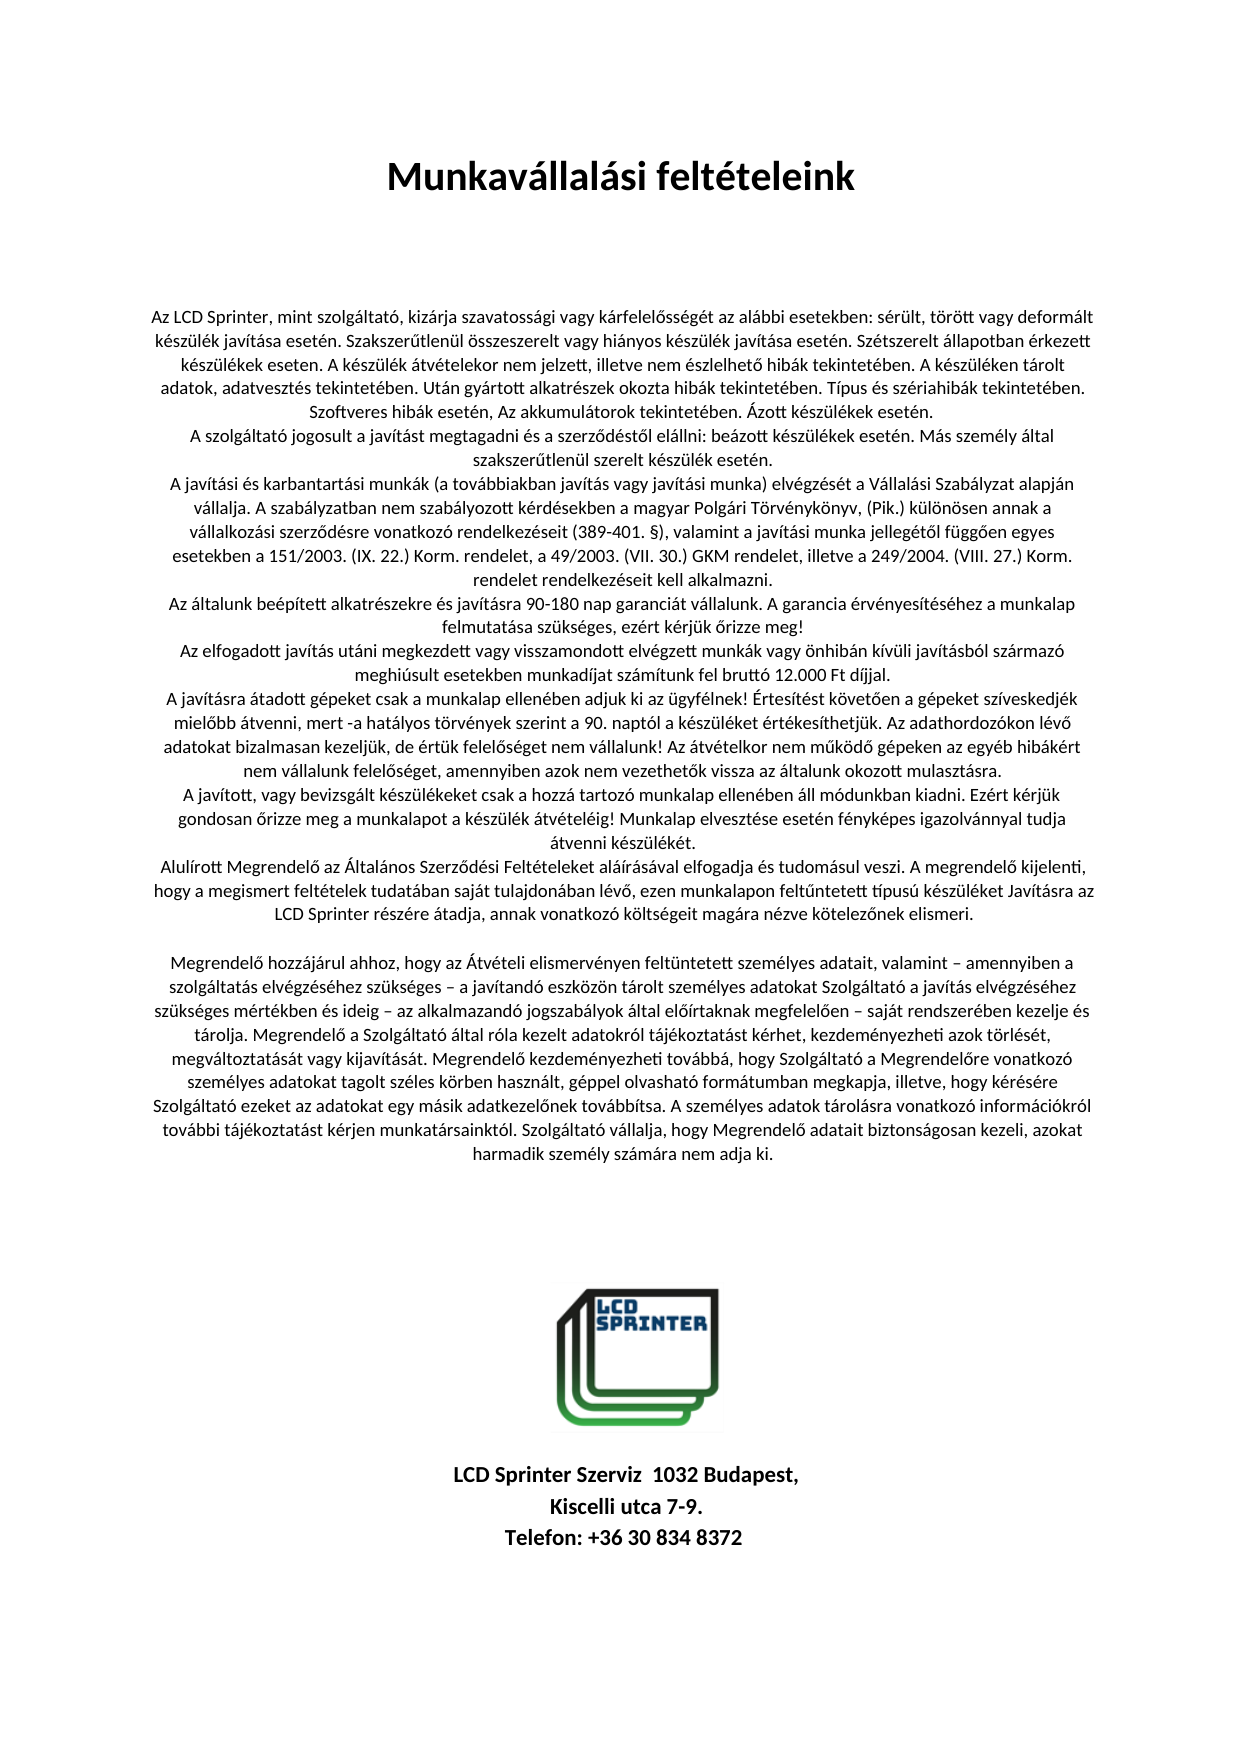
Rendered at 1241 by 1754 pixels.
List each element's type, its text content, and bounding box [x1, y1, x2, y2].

text Az LCD Sprinter, mint szolgáltató, kizárja szavatossági vagy kárfelelősségét az alábbi esetekben: sérült, törött vagy deformált készülék javítása esetén. Szakszerűtlenül összeszerelt vagy hiányos készülék javítása esetén. Szétszerelt állapotban érkezett készülékek eseten. A készülék átvételekor nem jelzett, illetve nem észlelhető hibák tekintetében. A készüléken tárolt adatok, adatvesztés tekintetében. Után gyártott alkatrészek okozta hibák tekintetében. Típus és szériahibák tekintetében. [149, 305, 1096, 399]
text Munkavállalási feltételeink [149, 150, 1092, 201]
text A javításra átadott gépeket csak a munkalap ellenében adjuk ki az ügyfélnek! Értesítést követően a gépeket szíveskedjék mielőbb átvenni, mert -a hatályos törvények szerint a 90. naptól a készüléket értékesíthetjük. Az adathordozókon lévő [149, 687, 1095, 734]
text Megrendelő hozzájárul ahhoz, hogy az Átvételi elismervényen feltüntetett személyes adatait, valamint – amennyiben a szolgáltatás elvégzéséhez szükséges – a javítandó eszközön tárolt személyes adatokat Szolgáltató a javítás elvégzéséhez [149, 951, 1095, 998]
text Alulírott Megrendelő az Általános Szerződési Feltételeket aláírásával elfogadja és tudomásul veszi. A megrendelő kijelenti, hogy a megismert feltételek tudatában saját tulajdonában lévő, ezen munkalapon feltűntetett típusú készüléket Javításra az LCD Sprinter részére átadja, annak vonatkozó költségeit magára nézve kötelezőnek elismeri. [149, 855, 1098, 925]
text szükséges mértékben és ideig – az alkalmazandó jogszabályok által előírtaknak megfelelően – saját rendszerében kezelje és tárolja. Megrendelő a Szolgáltató által róla kezelt adatokról tájékoztatást kérhet, kezdeményezheti azok törlését, [149, 999, 1095, 1046]
text LCD Sprinter Szerviz 1032 Budapest, Kiscelli utca 7-9. [453, 1460, 799, 1521]
text Telefon: +36 30 834 8372 [453, 1523, 794, 1551]
text Az elfogadott javítás utáni megkezdett vagy visszamondott elvégzett munkák vagy önhibán kívüli javításból származó meghiúsult esetekben munkadíjat számítunk fel bruttó 12.000 Ft díjjal. [149, 640, 1095, 686]
text Szolgáltató ezeket az adatokat egy másik adatkezelőnek továbbítsa. A személyes adatok tárolásra vonatkozó információkról további tájékoztatást kérjen munkatársainktól. Szolgáltató vállalja, hogy Megrendelő adatait biztonságosan kezeli, azokat harmadik személy számára nem adja ki. [149, 1095, 1095, 1165]
text gondosan őrizze meg a munkalapot a készülék átvételéig! Munkalap elvesztése esetén fényképes igazolvánnyal tudja átvenni készülékét. [149, 807, 1095, 854]
text A javítási és karbantartási munkák (a továbbiakban javítás vagy javítási munka) elvégzését a Vállalási Szabályzat alapján vállalja. A szabályzatban nem szabályozott kérdésekben a magyar Polgári Törvénykönyv, (Pik.) különösen annak a [149, 472, 1095, 519]
text Szoftveres hibák esetén, Az akkumulátorok tekintetében. Ázott készülékek esetén. [149, 401, 1094, 423]
picture [550, 1282, 725, 1433]
text megváltoztatását vagy kijavítását. Megrendelő kezdeményezheti továbbá, hogy Szolgáltató a Megrendelőre vonatkozó személyes adatokat tagolt széles körben használt, géppel olvasható formátumban megkapja, illetve, hogy kérésére [149, 1047, 1095, 1093]
text A szolgáltató jogosult a javítást megtagadni és a szerződéstől elállni: beázott készülékek esetén. Más személy által szakszerűtlenül szerelt készülék esetén. [149, 425, 1095, 471]
text A javított, vagy bevizsgált készülékeket csak a hozzá tartozó munkalap ellenében áll módunkban kiadni. Ezért kérjük [149, 783, 1094, 806]
text adatokat bizalmasan kezeljük, de értük felelőséget nem vállalunk! Az átvételkor nem működő gépeken az egyéb hibákért nem vállalunk felelőséget, amennyiben azok nem vezethetők vissza az általunk okozott mulasztásra. [149, 735, 1095, 782]
text Az általunk beépített alkatrészekre és javításra 90-180 nap garanciát vállalunk. A garancia érvényesítéséhez a munkalap felmutatása szükséges, ezért kérjük őrizze meg! [149, 592, 1095, 638]
text vállalkozási szerződésre vonatkozó rendelkezéseit (389-401. §), valamint a javítási munka jellegétől függően egyes esetekben a 151/2003. (IX. 22.) Korm. rendelet, a 49/2003. (VII. 30.) GKM rendelet, illetve a 249/2004. (VIII. 27.) Korm. rendelet rendelkezéseit kell alkalmazni. [149, 520, 1095, 591]
